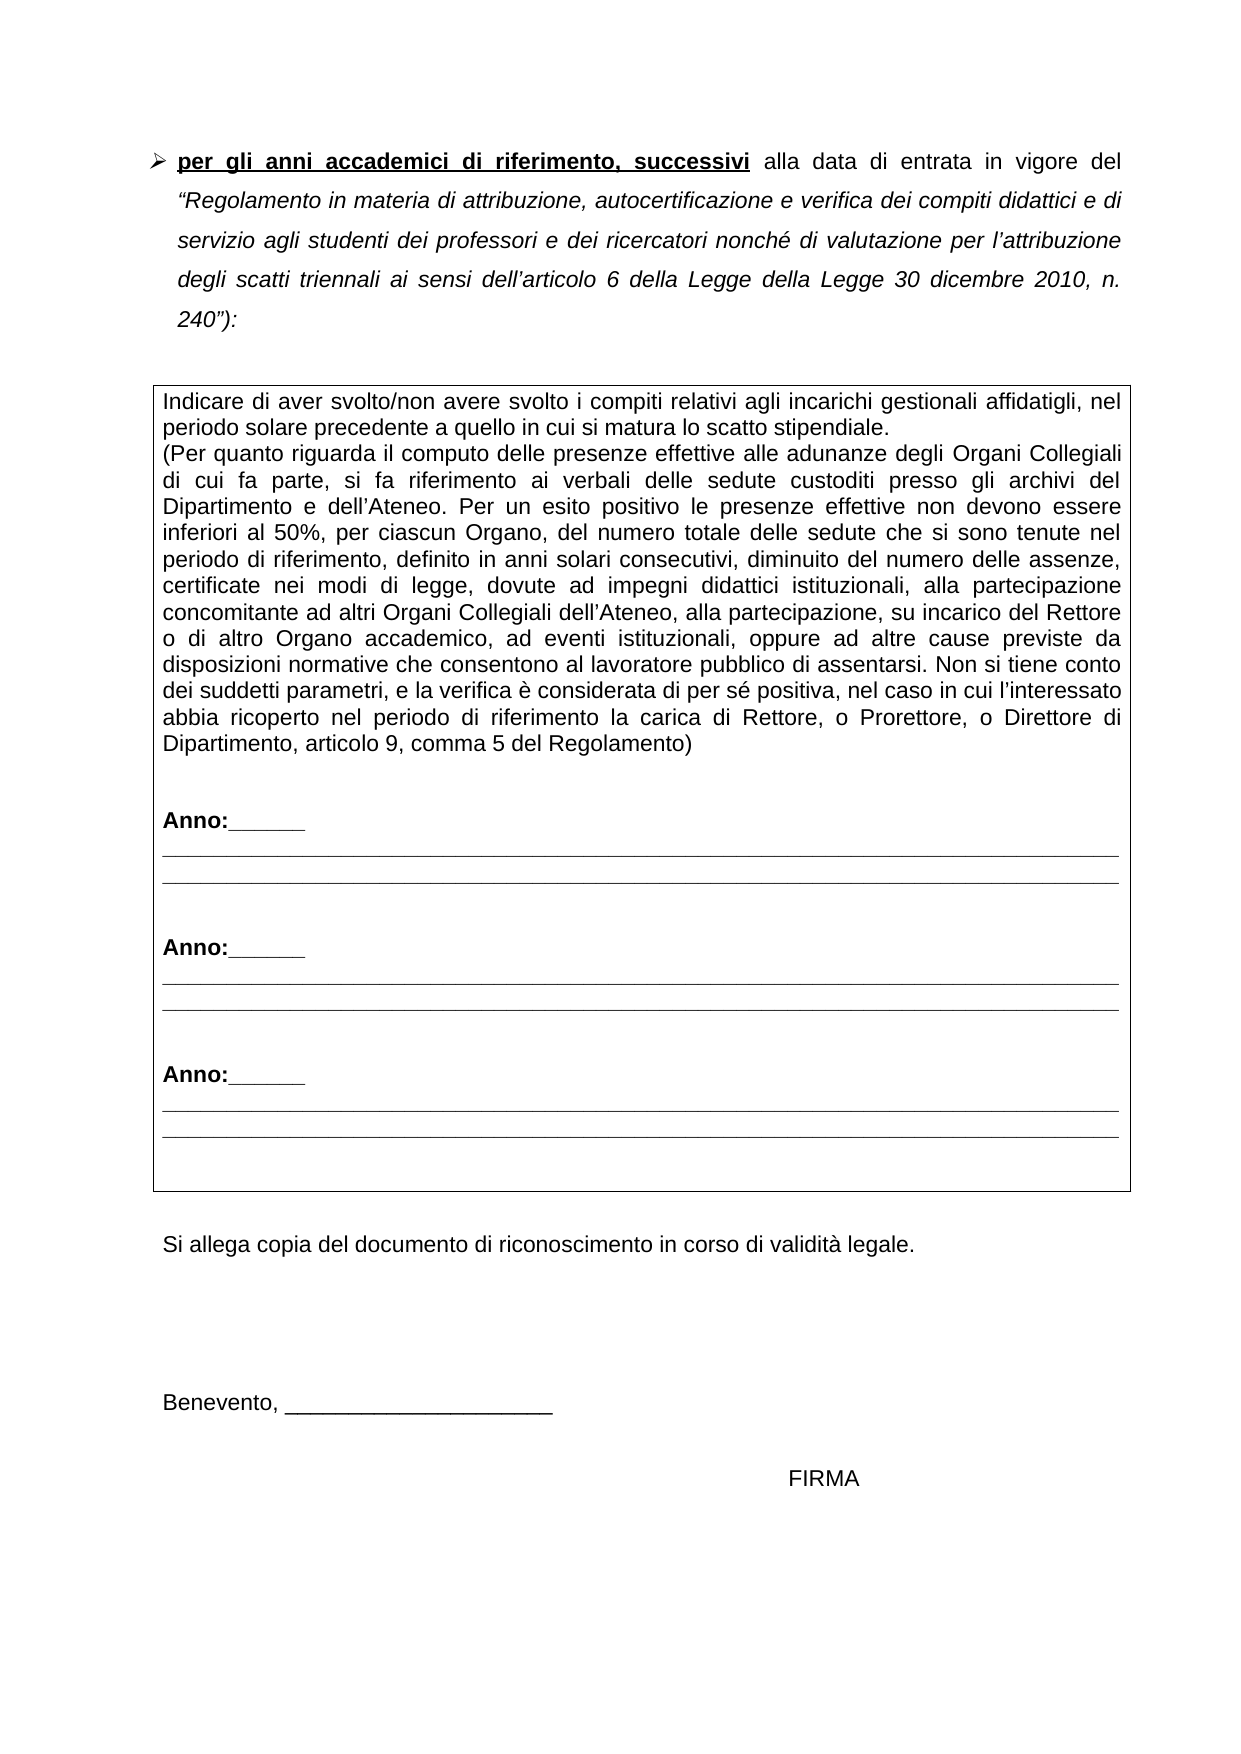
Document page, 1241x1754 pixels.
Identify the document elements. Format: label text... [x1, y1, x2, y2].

text Anno:______ [154, 1058, 1130, 1084]
text Si allega copia del documento di riconoscimento in corso di validità legale. [162, 1231, 1122, 1257]
text Anno:______ [154, 804, 1130, 830]
text ______________________________________________________________________________________________________________________________________________________ [154, 957, 1130, 1013]
text ______________________________________________________________________________________________________________________________________________________ [154, 830, 1130, 886]
list per gli anni accademici di riferimento, successivi alla data di entrata in vigore del “Regolamento in materia di attribuzione, autocertificazione e verifica dei compiti didattici e di servizio agli studenti dei professori e dei ricercatori nonché di valutazione per l’attribuzione degli scatti triennali ai sensi dell’articolo 6 della Legge della Legge 30 dicembre 2010, n. 240”): [148, 148, 1122, 332]
text Anno:______ [154, 931, 1130, 957]
text Indicare di aver svolto/non avere svolto i compiti relativi agli incarichi gestionali affidatigli, nel periodo solare precedente a quello in cui si matura lo scatto stipendiale. [154, 386, 1130, 437]
text Benevento, _____________________ [118, 1389, 1122, 1415]
text (Per quanto riguarda il computo delle presenze effettive alle adunanze degli Organi Collegiali di cui fa parte, si fa riferimento ai verbali delle sedute custoditi presso gli archivi del Dipartimento e dell’Ateneo. Per un esito positivo le presenze effettive non devono essere inferiori al 50%, per ciascun Organo, del numero totale delle sedute che si sono tenute nel periodo di riferimento, definito in anni solari consecutivi, diminuito del numero delle assenze, certificate nei modi di legge, dovute ad impegni didattici istituzionali, alla partecipazione concomitante ad altri Organi Collegiali dell’Ateneo, alla partecipazione, su incarico del Rettore o di altro Organo accademico, ad eventi istituzionali, oppure ad altre cause previste da disposizioni normative che consentono al lavoratore pubblico di assentarsi. Non si tiene conto dei suddetti parametri, e la verifica è considerata di per sé positiva, nel caso in cui l’interessato abbia ricoperto nel periodo di riferimento la carica di Rettore, o Prorettore, o Direttore di Dipartimento, articolo 9, comma 5 del Regolamento) [154, 437, 1130, 757]
text FIRMA [708, 1464, 1122, 1491]
text ______________________________________________________________________________________________________________________________________________________ [154, 1084, 1130, 1140]
